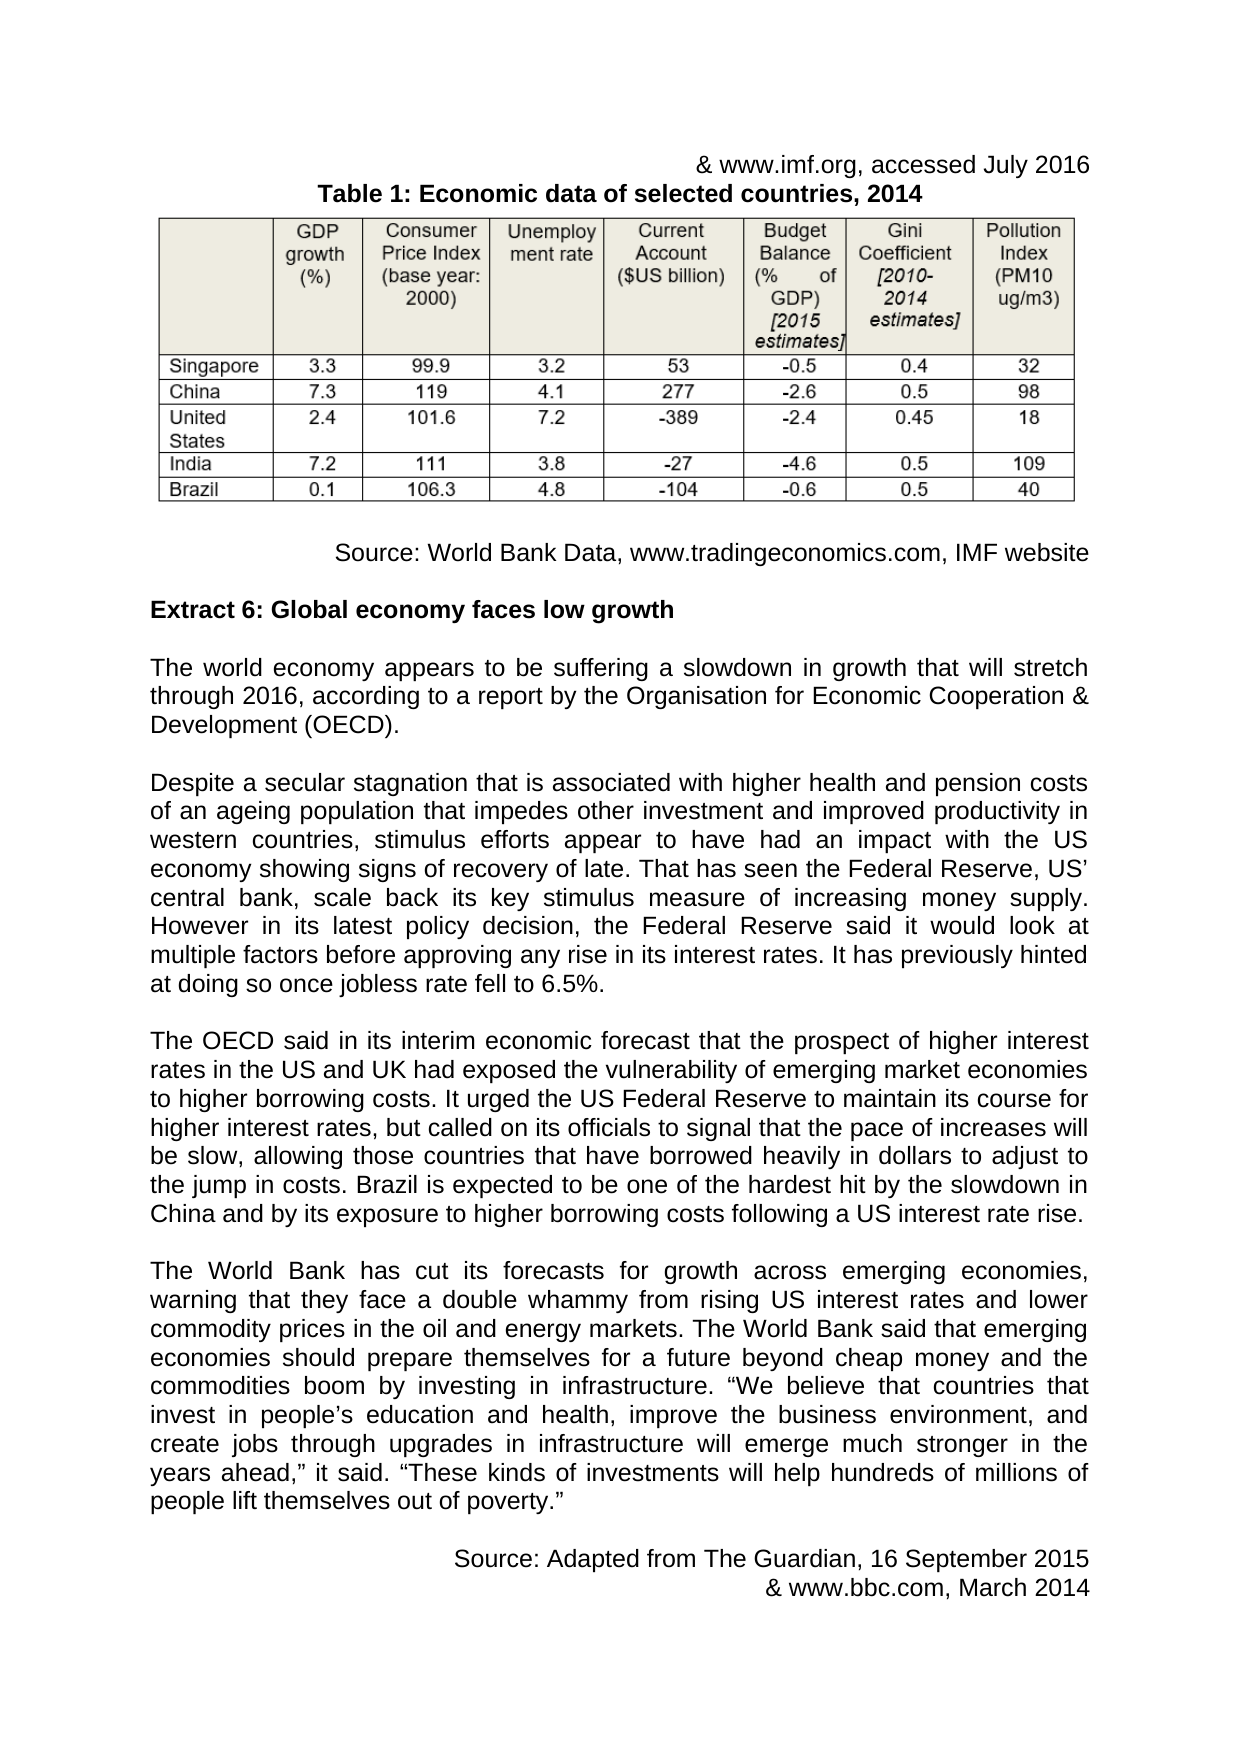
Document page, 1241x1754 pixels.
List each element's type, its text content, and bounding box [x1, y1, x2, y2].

text The OECD said in its interim economic forecast that the prospect of higher interest rates in the US and UK had exposed the vulnerability of emerging market economies to higher borrowing costs. It urged the US Federal Reserve to maintain its course for higher interest rates, but called on its officials to signal that the pace of increases will be slow, allowing those countries that have borrowed heavily in dollars to adjust to the jump in costs. Brazil is expected to be one of the hardest hit by the slowdown in China and by its exposure to higher borrowing costs following a US interest rate rise. [150, 1026, 1090, 1228]
text Source: Adapted from The Guardian, 16 September 2015 [150, 1544, 1090, 1573]
text The World Bank has cut its forecasts for growth across emerging economies, warning that they face a double whammy from rising US interest rates and lower commodity prices in the oil and energy markets. The World Bank said that emerging economies should prepare themselves for a future beyond cheap money and the commodities boom by investing in infrastructure. “We believe that countries that invest in people’s education and health, improve the business environment, and create jobs through upgrades in infrastructure will emerge much stronger in the years ahead,” it said. “These kinds of investments will help hundreds of millions of people lift themselves out of poverty.” [150, 1256, 1090, 1515]
text Table 1: Economic data of selected countries, 2014 [150, 179, 1090, 207]
picture [150, 207, 1091, 509]
text & www.bbc.com, March 2014 [150, 1573, 1090, 1601]
text & www.imf.org, accessed July 2016 [150, 150, 1090, 179]
text Despite a secular stagnation that is associated with higher health and pension costs of an ageing population that impedes other investment and improved productivity in western countries, stimulus efforts appear to have had an impact with the US economy showing signs of recovery of late. That has seen the Federal Reserve, US’ central bank, scale back its key stimulus measure of increasing money supply. However in its latest policy decision, the Federal Reserve said it would look at multiple factors before approving any rise in its interest rates. It has previously hinted at doing so once jobless rate fell to 6.5%. [150, 768, 1090, 998]
text Source: World Bank Data, www.tradingeconomics.com, IMF website [150, 538, 1090, 566]
text Extract 6: Global economy faces low growth [150, 595, 1090, 624]
text The world economy appears to be suffering a slowdown in growth that will stretch through 2016, according to a report by the Organisation for Economic Cooperation & Development (OECD). [150, 653, 1090, 739]
